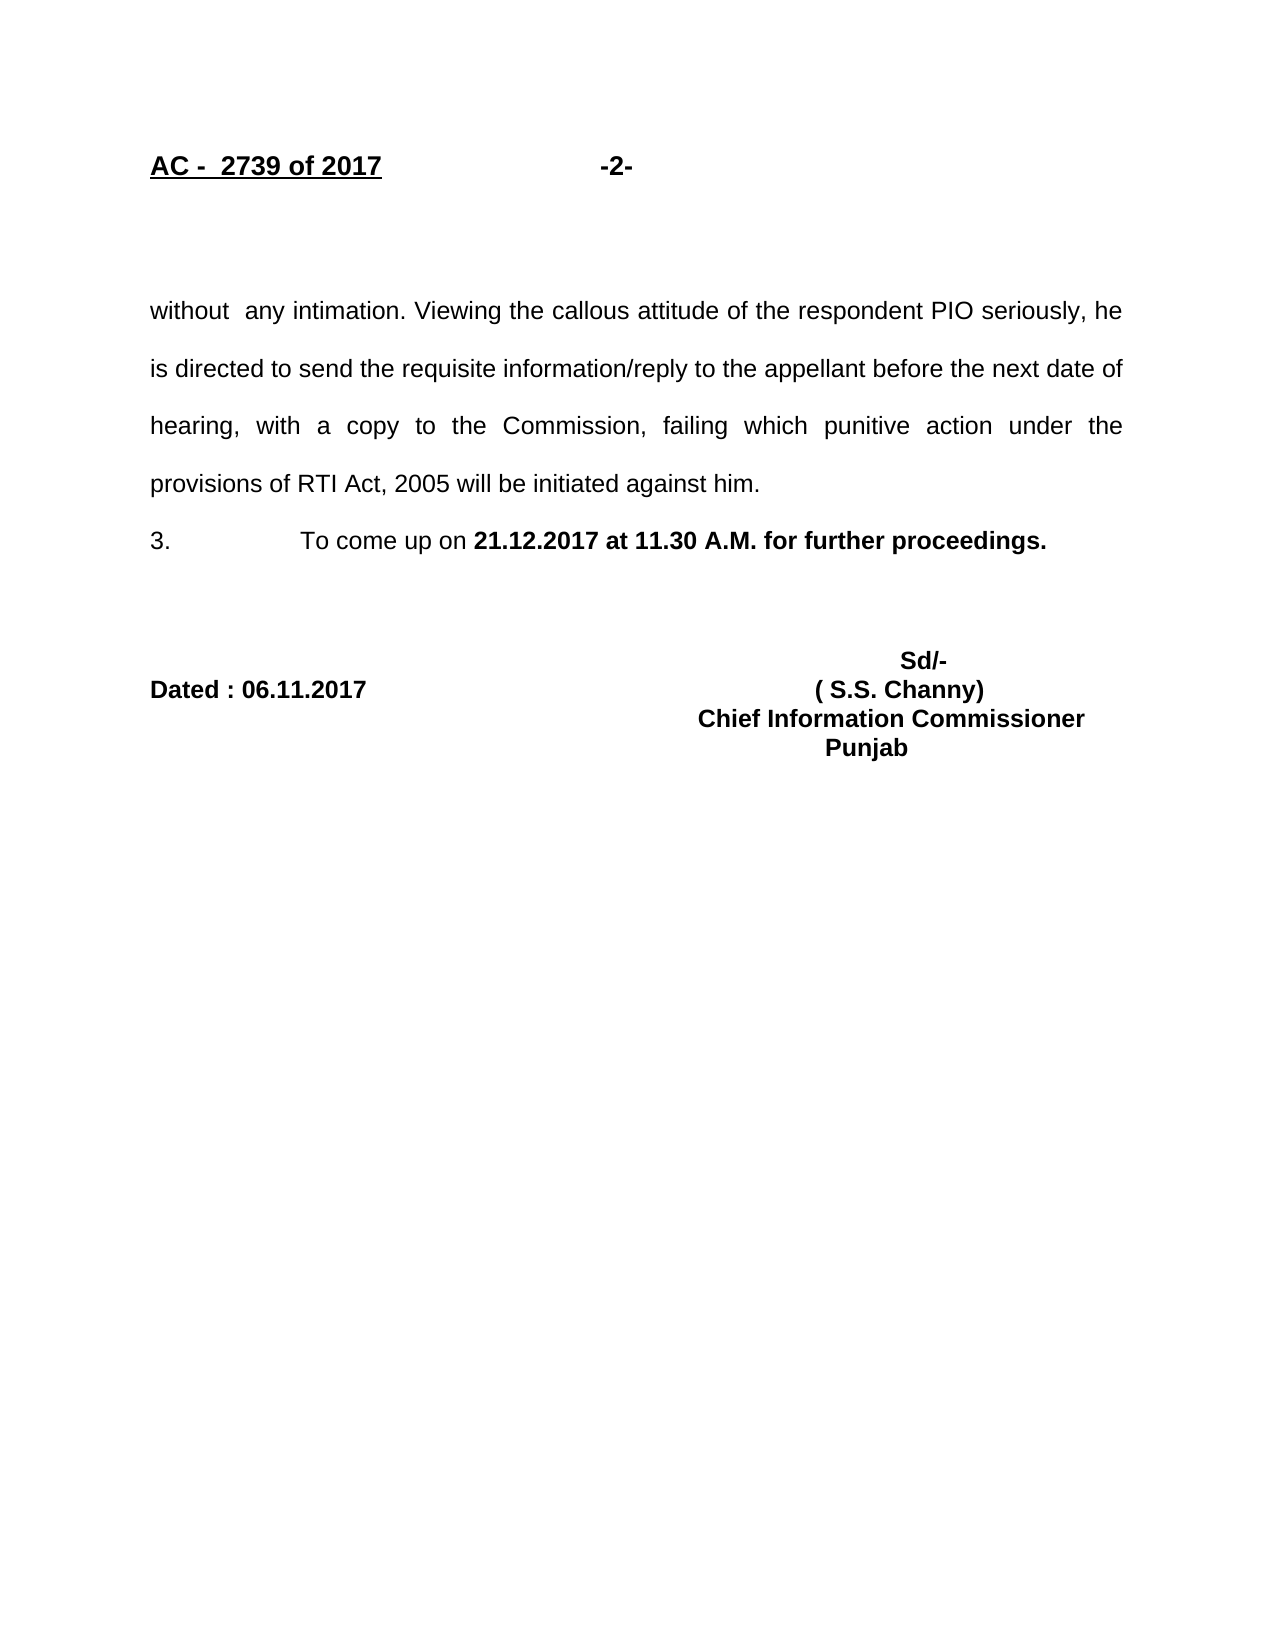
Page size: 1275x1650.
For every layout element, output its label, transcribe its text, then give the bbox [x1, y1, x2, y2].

text Sd/- [150, 646, 1125, 675]
text without any intimation. Viewing the callous attitude of the respondent PIO seriously, he is directed to send the requisite information/reply to the appellant before the next date of hearing, with a copy to the Commission, failing which punitive action under the provisions of RTI Act, 2005 will be initiated against him. [150, 296, 1125, 497]
text AC - 2739 of 2017 -2- [150, 150, 1125, 181]
text Chief Information Commissioner Punjab [150, 704, 1125, 761]
text 3. To come up on 21.12.2017 at 11.30 A.M. for further proceedings. [150, 526, 1125, 555]
text Dated : 06.11.2017 ( S.S. Channy) [150, 675, 1125, 704]
